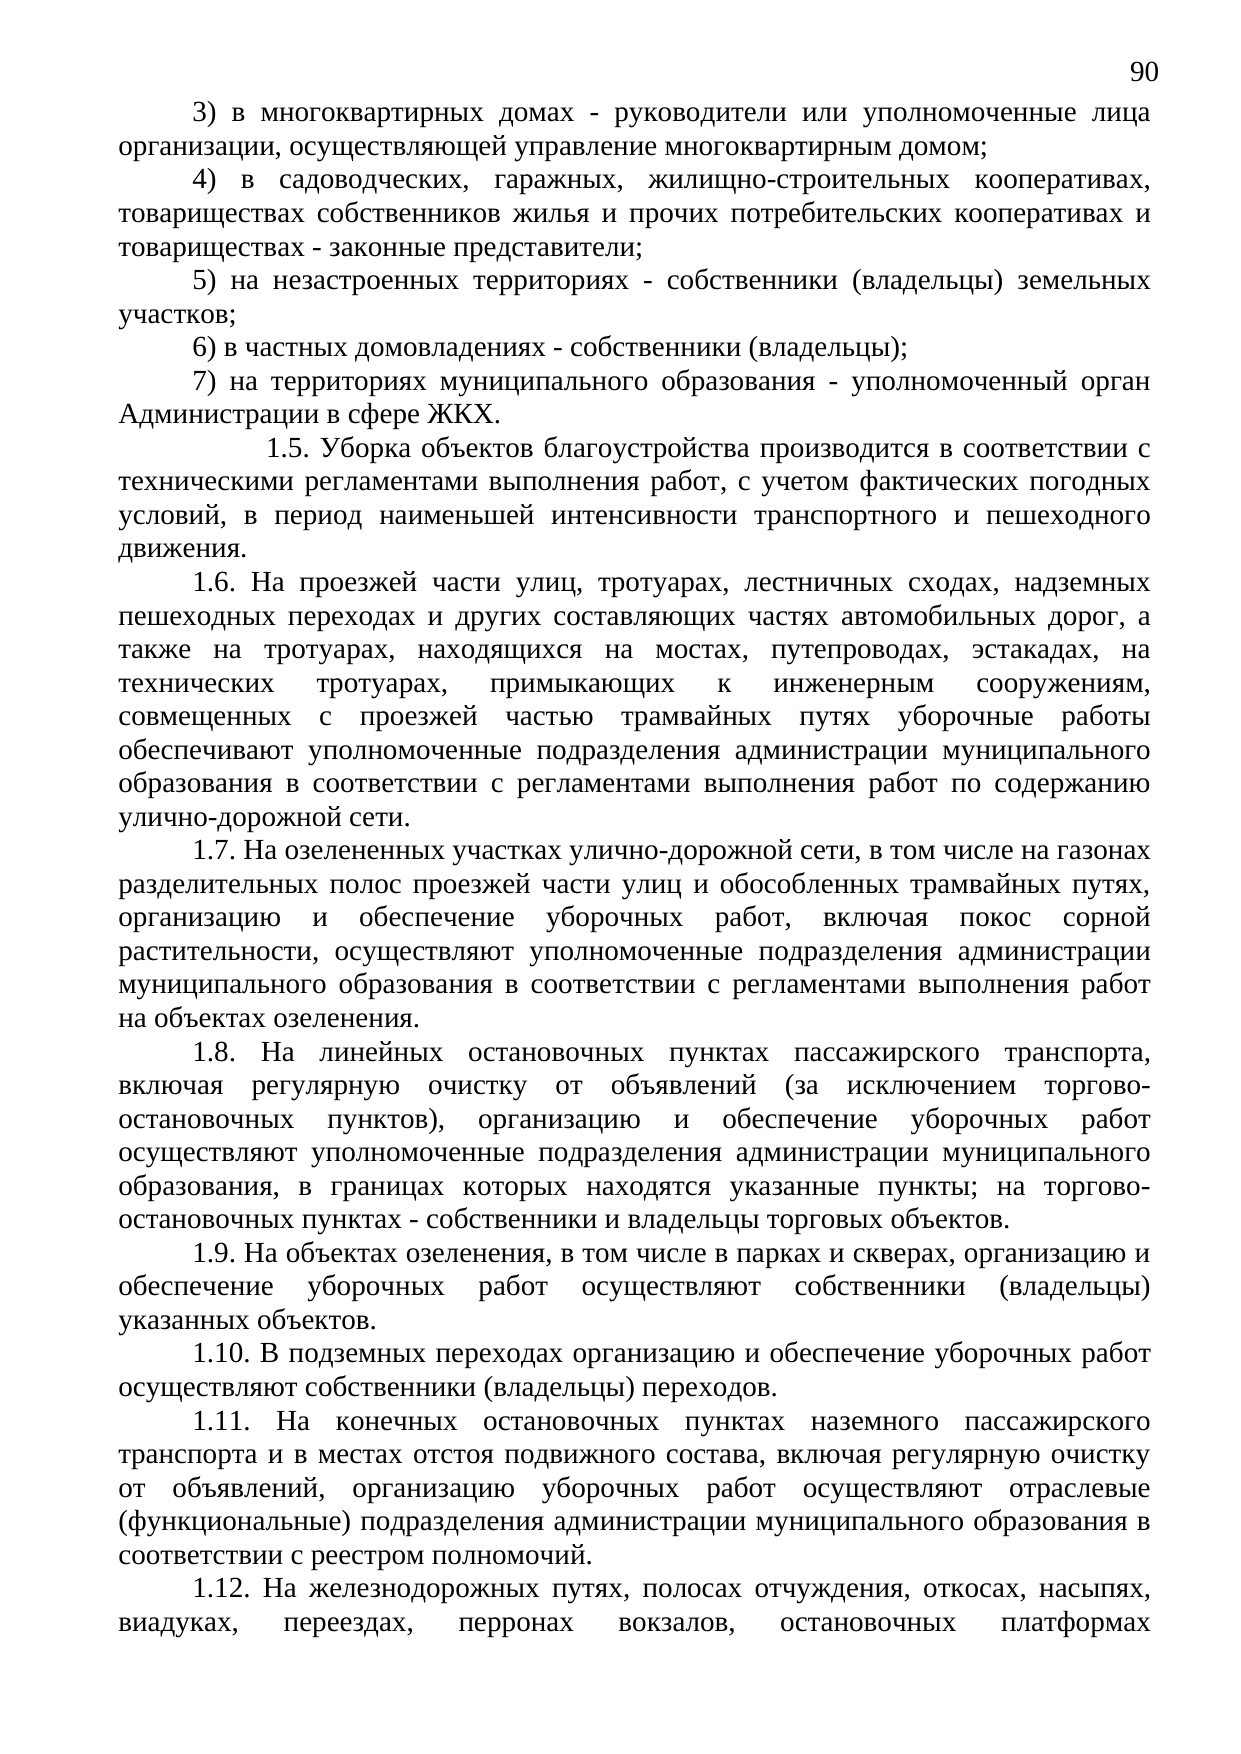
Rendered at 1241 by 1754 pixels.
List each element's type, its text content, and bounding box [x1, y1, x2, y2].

text 1.6. На проезжей части улиц, тротуарах, лестничных сходах, надземных пешеходных переходах и других составляющих частях автомобильных дорог, а также на тротуарах, находящихся на мостах, путепроводах, эстакадах, на технических тротуарах, примыкающих к инженерным сооружениям, совмещенных с проезжей частью трамвайных путях уборочные работы обеспечивают уполномоченные подразделения администрации муниципального образования в соответствии с регламентами выполнения работ по содержанию улично-дорожной сети. [118, 564, 1152, 832]
text 5) на незастроенных территориях - собственники (владельцы) земельных участков; [118, 262, 1152, 329]
text 7) на территориях муниципального образования - уполномоченный орган Администрации в сфере ЖКХ. [118, 363, 1152, 430]
text 1.8. На линейных остановочных пунктах пассажирского транспорта, включая регулярную очистку от объявлений (за исключением торгово-остановочных пунктов), организацию и обеспечение уборочных работ осуществляют уполномоченные подразделения администрации муниципального образования, в границах которых находятся указанные пункты; на торгово-остановочных пунктах - собственники и владельцы торговых объектов. [118, 1034, 1152, 1235]
text 1.7. На озелененных участках улично-дорожной сети, в том числе на газонах разделительных полос проезжей части улиц и обособленных трамвайных путях, организацию и обеспечение уборочных работ, включая покос сорной растительности, осуществляют уполномоченные подразделения администрации муниципального образования в соответствии с регламентами выполнения работ на объектах озеленения. [118, 832, 1152, 1034]
text 1.11. На конечных остановочных пунктах наземного пассажирского транспорта и в местах отстоя подвижного состава, включая регулярную очистку от объявлений, организацию уборочных работ осуществляют отраслевые (функциональные) подразделения администрации муниципального образования в соответствии с реестром полномочий. [118, 1403, 1152, 1570]
text 6) в частных домовладениях - собственники (владельцы); [118, 329, 1152, 363]
text 4) в садоводческих, гаражных, жилищно-строительных кооперативах, товариществах собственников жилья и прочих потребительских кооперативах и товариществах - законные представители; [118, 162, 1152, 262]
text 3) в многоквартирных домах - руководители или уполномоченные лица организации, осуществляющей управление многоквартирным домом; [118, 94, 1152, 162]
text 1.5. Уборка объектов благоустройства производится в соответствии с техническими регламентами выполнения работ, с учетом фактических погодных условий, в период наименьшей интенсивности транспортного и пешеходного движения. [118, 430, 1152, 564]
text 1.9. На объектах озеленения, в том числе в парках и скверах, организацию и обеспечение уборочных работ осуществляют собственники (владельцы) указанных объектов. [118, 1235, 1152, 1336]
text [118, 1570, 1152, 1637]
text 1.10. В подземных переходах организацию и обеспечение уборочных работ осуществляют собственники (владельцы) переходов. [118, 1336, 1152, 1403]
